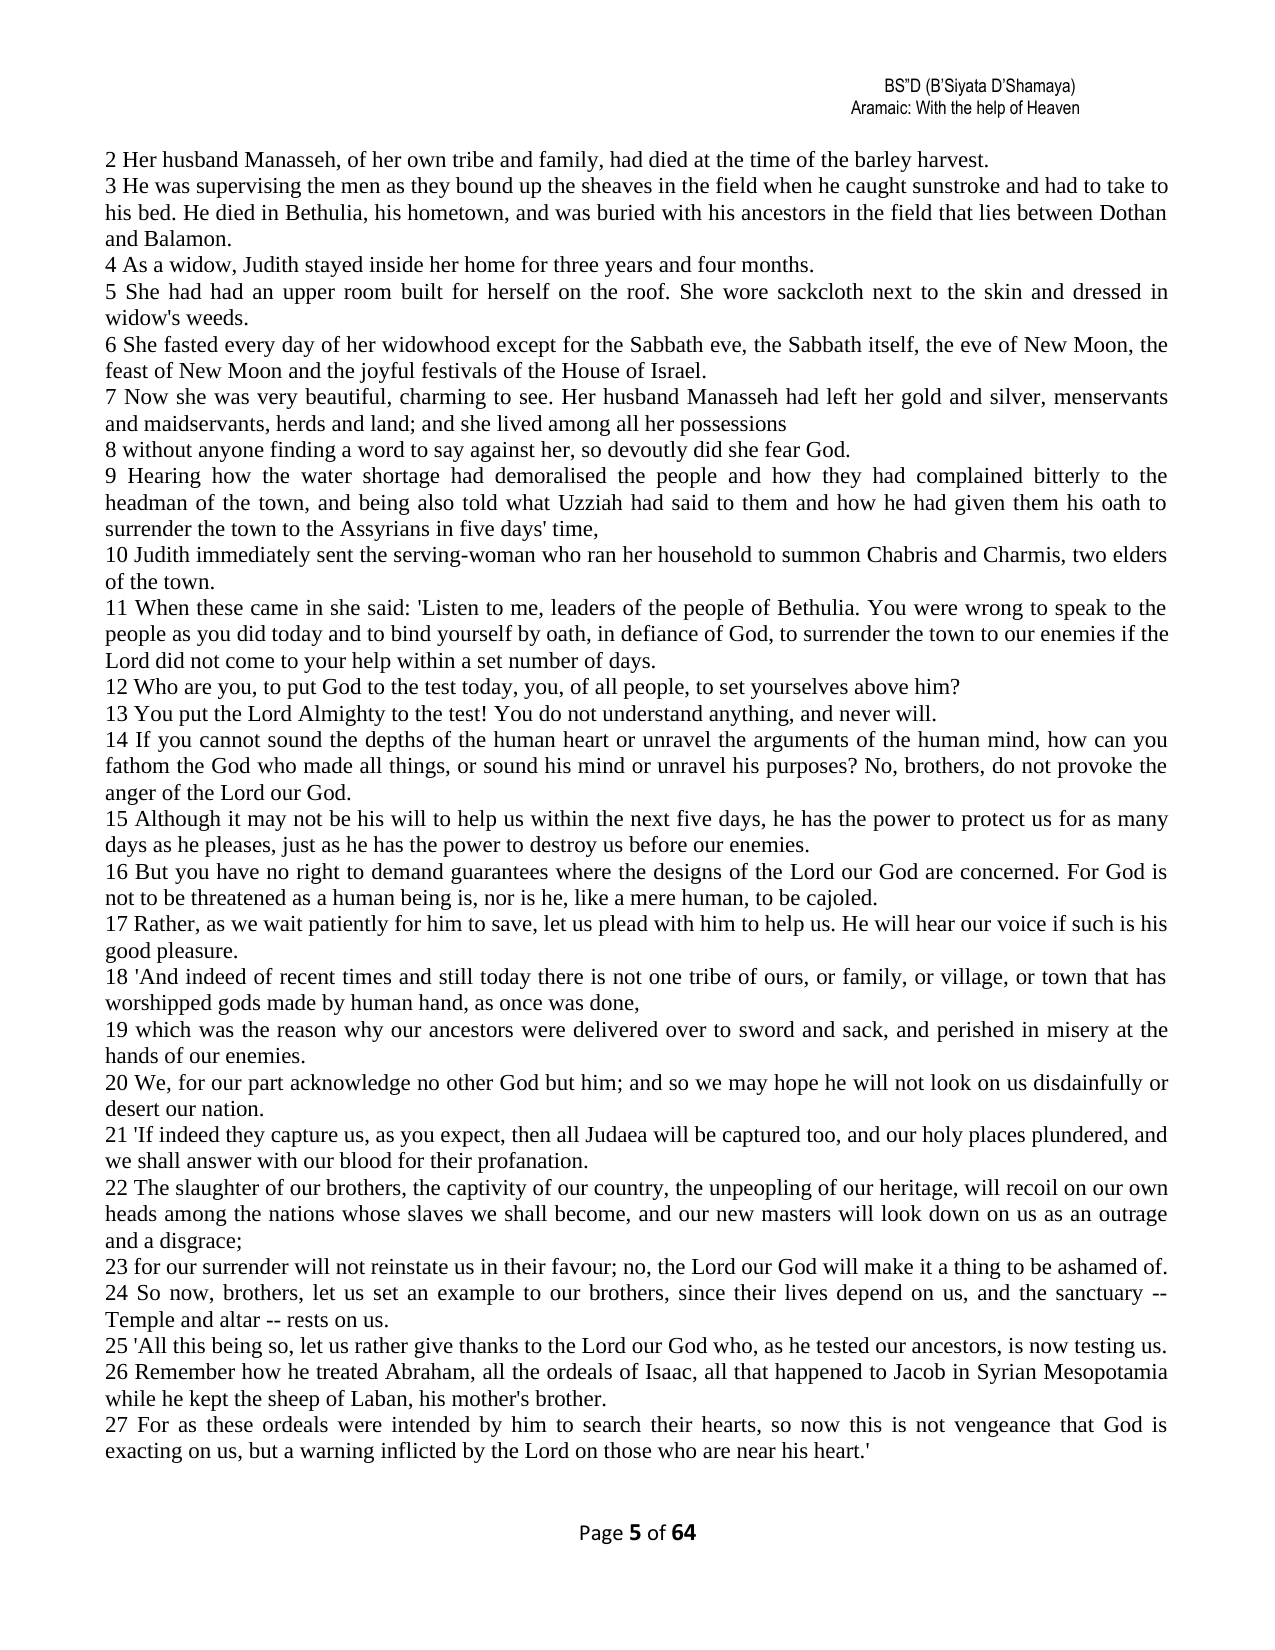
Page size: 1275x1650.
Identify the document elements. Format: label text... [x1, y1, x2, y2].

text ‎18 'And indeed of recent times and still today there is not one tribe of ‎ours, or family, or village, or town that has worshipped gods made by ‎human hand, as once was done,‎ [105, 963, 1170, 1016]
text ‎22 The slaughter of our brothers, the captivity of our country, the ‎unpeopling of our heritage, will recoil on our own heads among the ‎nations whose slaves we shall become, and our new masters will look ‎down on us as an outrage and a disgrace;‎ [105, 1174, 1170, 1253]
text ‎16 But you have no right to demand guarantees where the designs of ‎the Lord our God are concerned. For God is not to be threatened as a ‎human being is, nor is he, like a mere human, to be cajoled.‎ [105, 858, 1170, 910]
text ‎7 Now she was very beautiful, charming to see. Her husband ‎Manasseh had left her gold and silver, menservants and maidservants, ‎herds and land; and she lived among all her possessions [105, 383, 1170, 436]
text ‎15 Although it may not be his will to help us within the next five ‎days, he has the power to protect us for as many days as he pleases, ‎just as he has the power to destroy us before our enemies.‎ [105, 805, 1170, 858]
text ‎2 Her husband Manasseh, of her own tribe and family, had died at ‎the time of the barley harvest.‎ [105, 146, 1170, 172]
text ‎20 We, for our part acknowledge no other God but him; and so we ‎may hope he will not look on us disdainfully or desert our nation.‎ [105, 1068, 1170, 1121]
text ‎23 for our surrender will not reinstate us in their favour; no, the Lord ‎our God will make it a thing to be ashamed of.‎ [105, 1253, 1170, 1279]
text ‎4 As a widow, Judith stayed inside her home for three years and four ‎months.‎ [105, 252, 1170, 278]
text ‎10 Judith immediately sent the serving-woman who ran her ‎household to summon Chabris and Charmis, two elders of the town.‎ [105, 541, 1170, 594]
text ‎9 Hearing how the water shortage had demoralised the people and ‎how they had complained bitterly to the headman of the town, and ‎being also told what Uzziah had said to them and how he had given ‎them his oath to surrender the town to the Assyrians in five days' time,‎ [105, 462, 1170, 541]
text ‎8 without anyone finding a word to say against her, so devoutly did ‎she fear God.‎ [105, 436, 1170, 462]
text ‎19 which was the reason why our ancestors were delivered over to ‎sword and sack, and perished in misery at the hands of our enemies.‎ [105, 1016, 1170, 1068]
text ‎26 Remember how he treated Abraham, all the ordeals of Isaac, all ‎that happened to Jacob in Syrian Mesopotamia while he kept the ‎sheep of Laban, his mother's brother.‎ [105, 1358, 1170, 1411]
text ‎11 When these came in she said: 'Listen to me, leaders of the people ‎of Bethulia. You were wrong to speak to the people as you did today ‎and to bind yourself by oath, in defiance of God, to surrender the ‎town to our enemies if the Lord did not come to your help within a set ‎number of days.‎ [105, 594, 1170, 673]
text ‎5 She had had an upper room built for herself on the roof. She wore ‎sackcloth next to the skin and dressed in widow's weeds.‎ [105, 278, 1170, 331]
text ‎27 For as these ordeals were intended by him to search their hearts, so ‎now this is not vengeance that God is exacting on us, but a warning ‎inflicted by the Lord on those who are near his heart.'‎ [105, 1411, 1170, 1464]
text ‎25 'All this being so, let us rather give thanks to the Lord our God ‎who, as he tested our ancestors, is now testing us.‎ [105, 1332, 1170, 1358]
text ‎6 She fasted every day of her widowhood except for the Sabbath eve, ‎the Sabbath itself, the eve of New Moon, the feast of New Moon and ‎the joyful festivals of the House of Israel.‎ [105, 331, 1170, 383]
text ‎21 'If indeed they capture us, as you expect, then all Judaea will be ‎captured too, and our holy places plundered, and we shall answer with ‎our blood for their profanation.‎ [105, 1121, 1170, 1174]
text ‎17 Rather, as we wait patiently for him to save, let us plead with him ‎to help us. He will hear our voice if such is his good pleasure.‎ [105, 910, 1170, 963]
text ‎24 So now, brothers, let us set an example to our brothers, since their ‎lives depend on us, and the sanctuary -- Temple and altar -- rests on ‎us.‎ [105, 1279, 1170, 1332]
text ‎12 Who are you, to put God to the test today, you, of all people, to ‎set yourselves above him?‎ [105, 673, 1170, 699]
text ‎3 He was supervising the men as they bound up the sheaves in the ‎field when he caught sunstroke and had to take to his bed. He died in ‎Bethulia, his hometown, and was buried with his ancestors in the field ‎that lies between Dothan and Balamon.‎ [105, 172, 1170, 252]
text ‎14 If you cannot sound the depths of the human heart or unravel the ‎arguments of the human mind, how can you fathom the God who ‎made all things, or sound his mind or unravel his purposes? No, ‎brothers, do not provoke the anger of the Lord our God.‎ [105, 726, 1170, 805]
text ‎13 You put the Lord Almighty to the test! You do not understand ‎anything, and never will.‎ [105, 699, 1170, 726]
